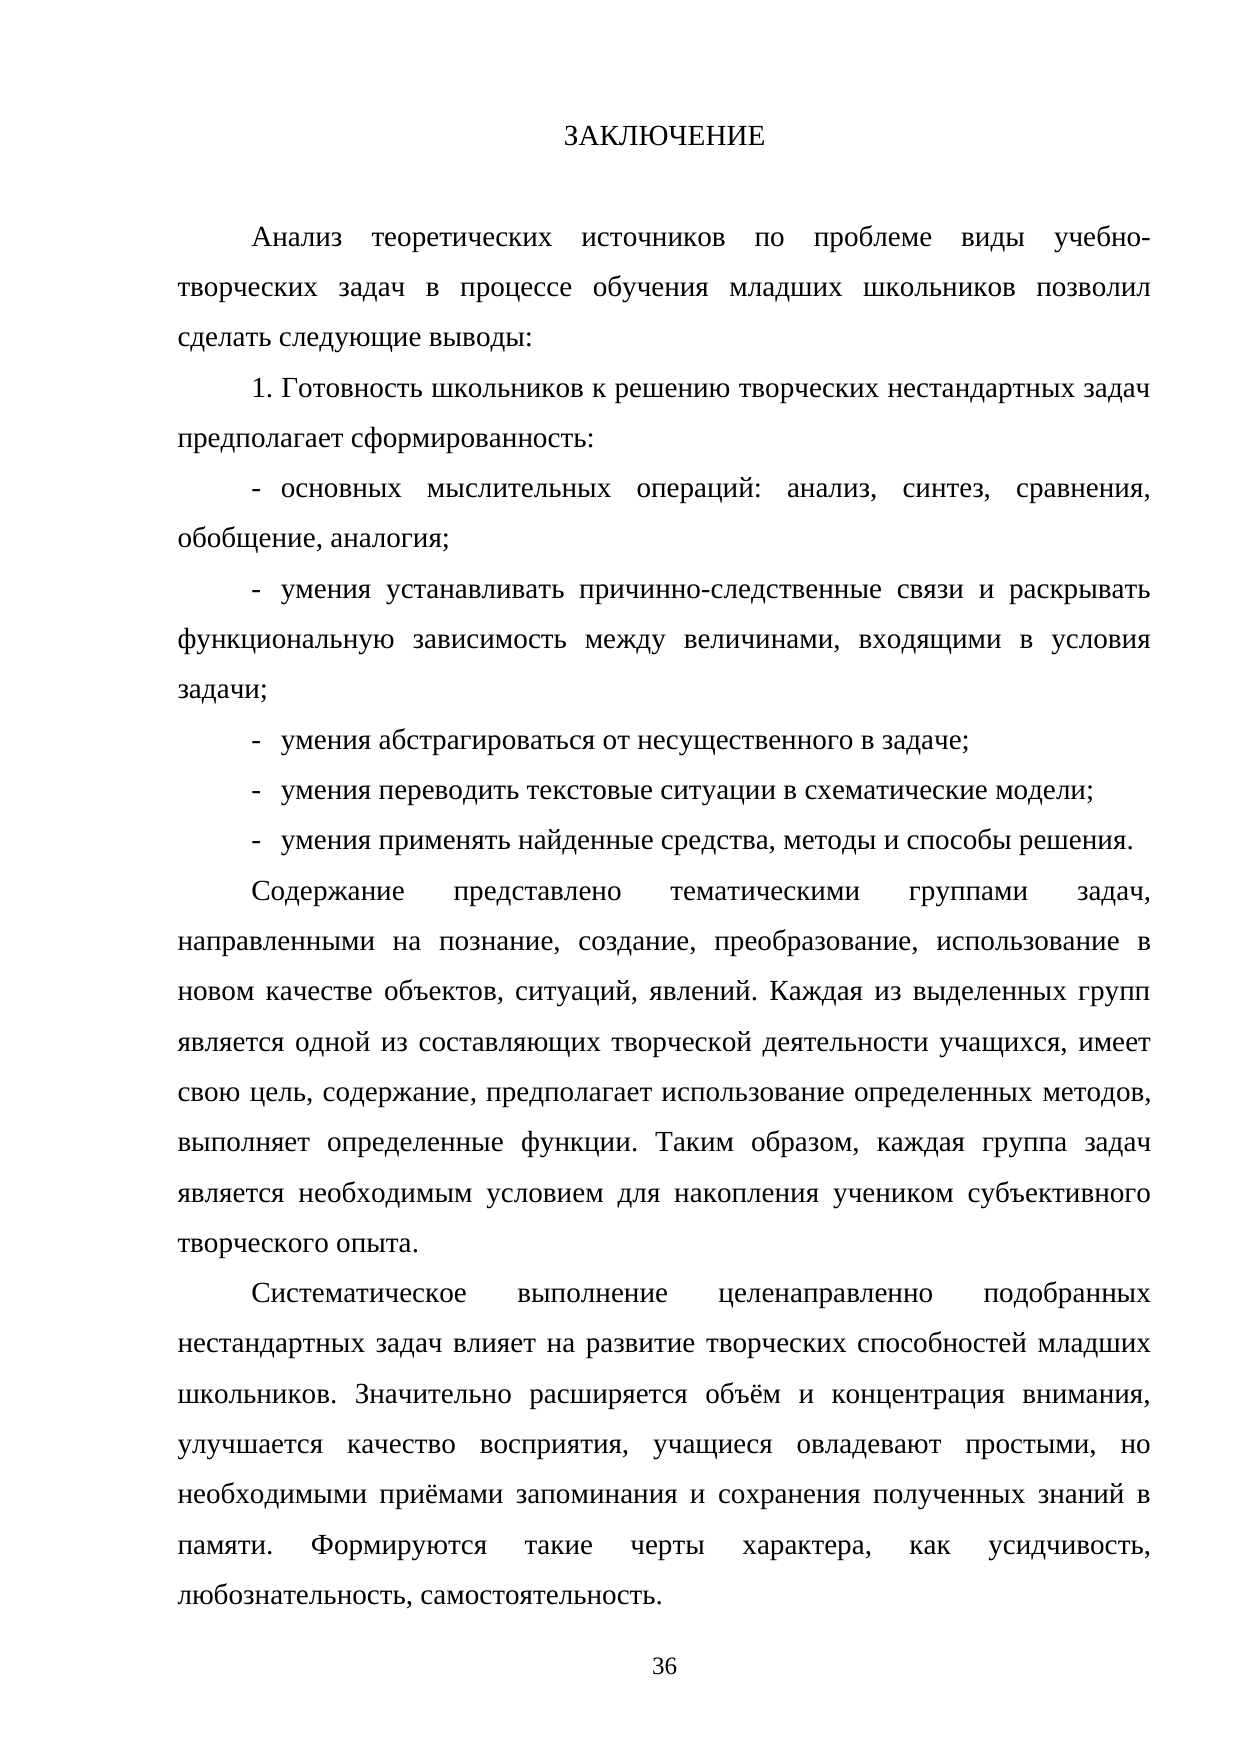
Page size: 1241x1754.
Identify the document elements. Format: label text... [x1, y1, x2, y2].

list основных мыслительных операций: анализ, синтез, сравнения, обобщение, аналогия; [177, 470, 1152, 554]
text Систематическое выполнение целенаправленно подобранных нестандартных задач влияет на развитие творческих способностей младших школьников. Значительно расширяется объём и концентрация внимания, улучшается качество восприятия, учащиеся овладевают простыми, но необходимыми приёмами запоминания и сохранения полученных знаний в памяти. Формируются такие черты характера, как усидчивость, любознательность, самостоятельность. [177, 1275, 1152, 1611]
list умения устанавливать причинно-следственные связи и раскрывать функциональную зависимость между величинами, входящими в условия задачи; [177, 571, 1152, 705]
list умения переводить текстовые ситуации в схематические модели; [177, 772, 1152, 806]
text Содержание представлено тематическими группами задач, направленными на познание, создание, преобразование, использование в новом качестве объектов, ситуаций, явлений. Каждая из выделенных групп является одной из составляющих творческой деятельности учащихся, имеет свою цель, содержание, предполагает использование определенных методов, выполняет определенные функции. Таким образом, каждая группа задач является необходимым условием для накопления учеником субъективного творческого опыта. [177, 873, 1152, 1258]
list умения абстрагироваться от несущественного в задаче; [177, 722, 1152, 755]
list умения применять найденные средства, методы и способы решения. [177, 822, 1152, 856]
text Анализ теоретических источников по проблеме виды учебно-творческих задач в процессе обучения младших школьников позволил сделать следующие выводы: [177, 219, 1152, 353]
text 1. Готовность школьников к решению творческих нестандартных задач предполагает сформированность: [177, 370, 1152, 453]
text заключение [177, 118, 1152, 152]
